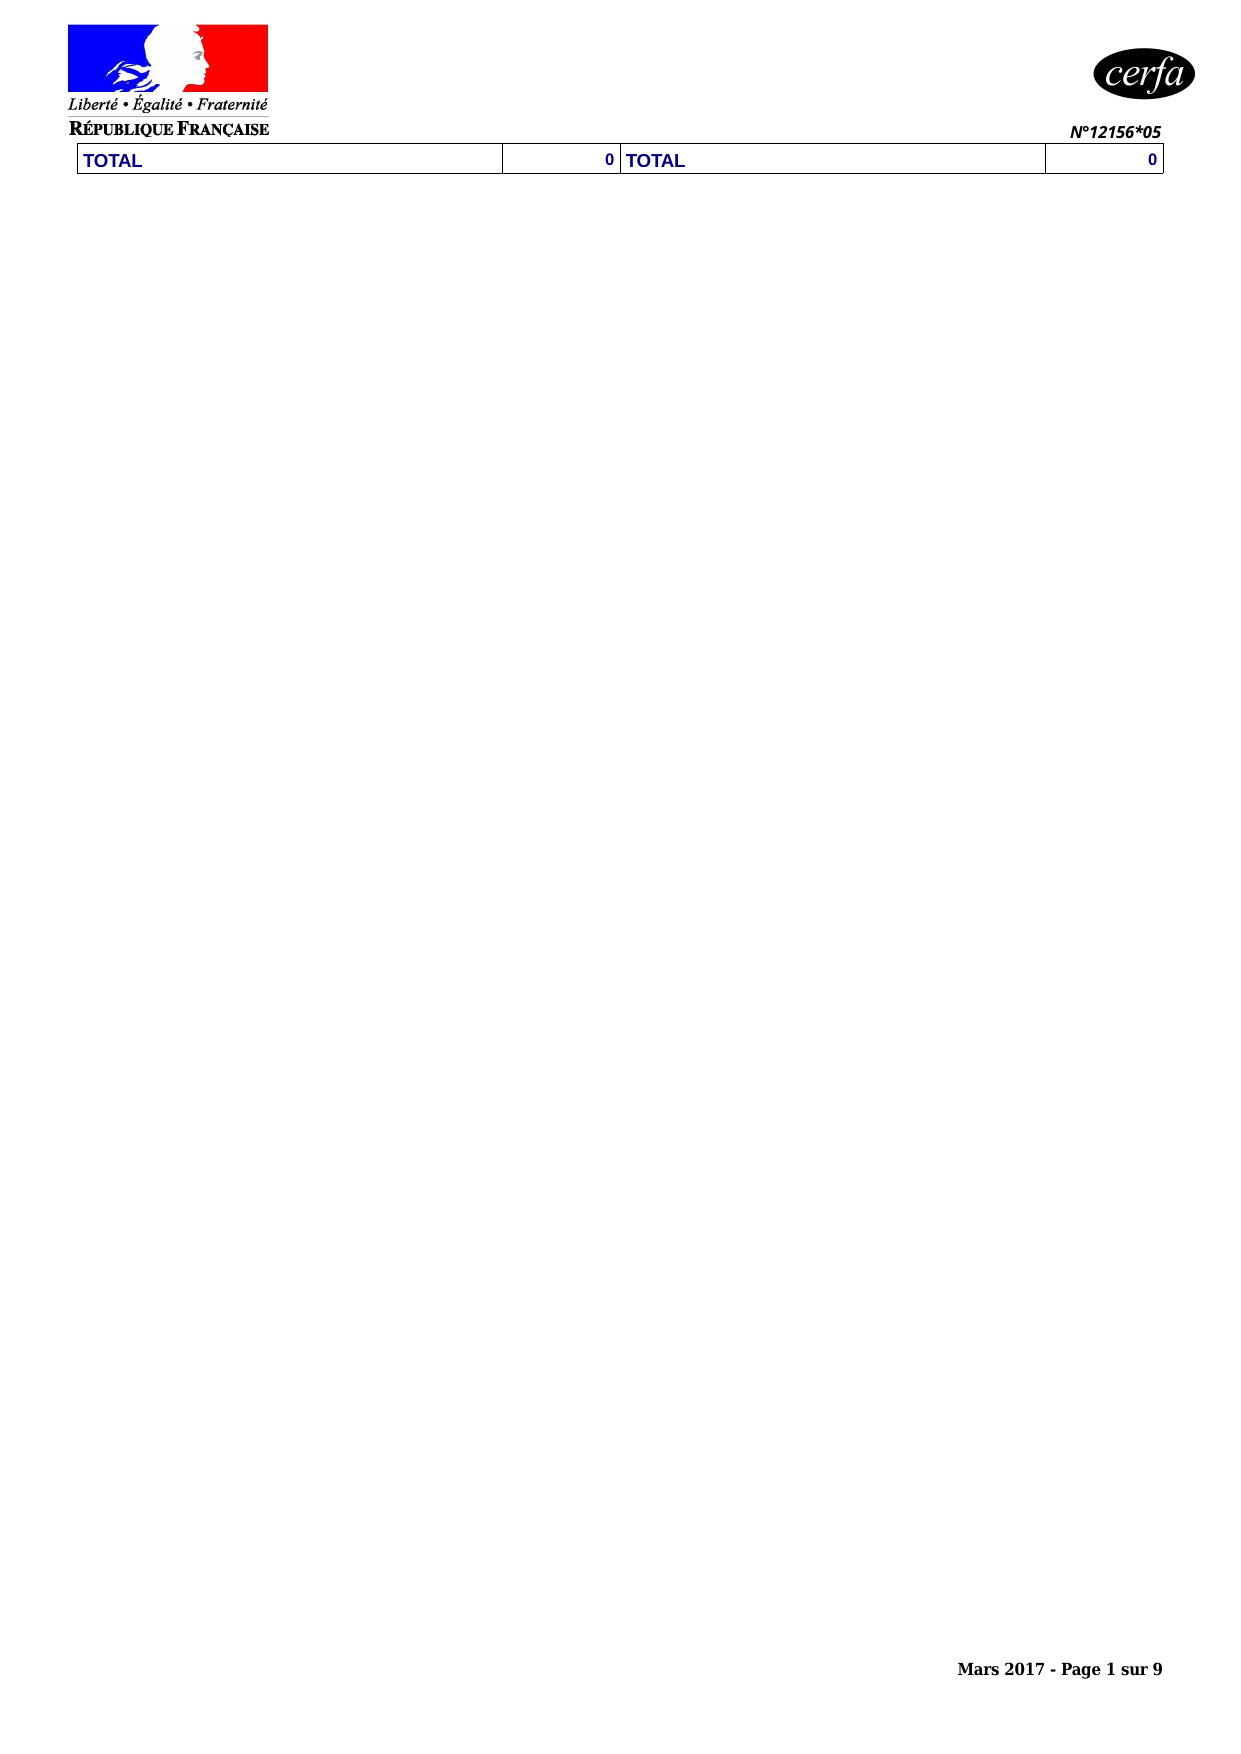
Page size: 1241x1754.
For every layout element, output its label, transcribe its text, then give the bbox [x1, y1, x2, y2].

table_cell 0 [503, 144, 620, 173]
table_cell TOTAL [78, 144, 502, 173]
picture [1087, 43, 1202, 105]
table_cell TOTAL [621, 144, 1045, 173]
picture [66, 23, 270, 137]
table_cell 0 [1046, 144, 1163, 173]
